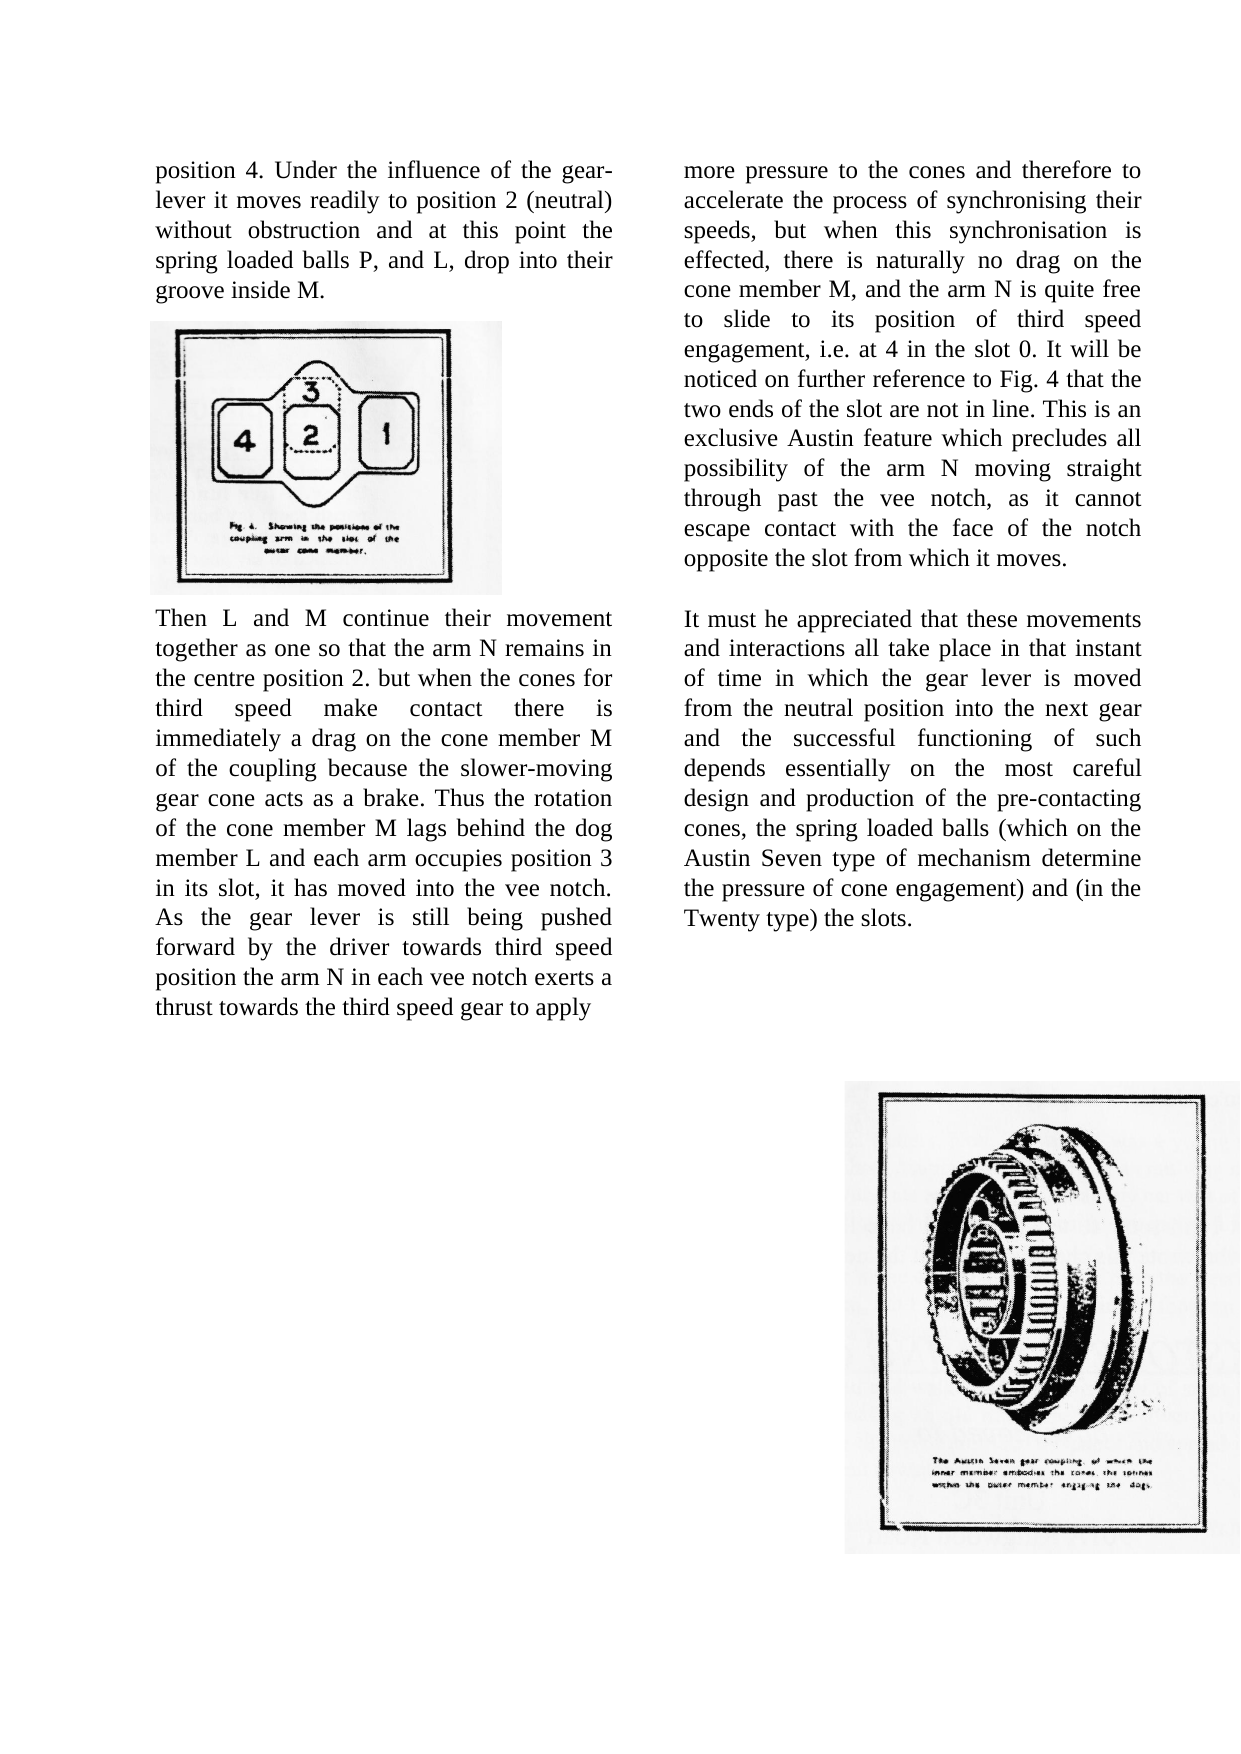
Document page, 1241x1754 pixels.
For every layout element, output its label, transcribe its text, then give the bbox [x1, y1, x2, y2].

picture [150, 321, 502, 595]
picture [844, 1081, 1240, 1554]
text Then L and M continue their movement together as one so that the arm N remains in the centre position 2. but when the cones for third speed make contact there is immediately a drag on the cone member M of the coupling because the slower-moving gear cone acts as a brake. Thus the rotation of the cone member M lags behind the dog member L and each arm occupies position 3 in its slot, it has moved into the vee notch. As the gear lever is still being pushed forward by the driver towards third speed position the arm N in each vee notch exerts a thrust towards the third speed gear to apply [155, 603, 613, 1022]
text It must he appreciated that these movements and interactions all take place in that instant of time in which the gear lever is moved from the neutral position into the next gear and the successful functioning of such depends essentially on the most careful design and production of the pre-contacting cones, the spring loaded balls (which on the Austin Seven type of mechanism determine the pressure of cone engagement) and (in the Twenty type) the slots. [684, 603, 1142, 932]
text position 4. Under the influence of the gear-lever it moves readily to position 2 (neutral) without obstruction and at this point the spring loaded balls P, and L, drop into their groove inside M. [155, 155, 613, 304]
text more pressure to the cones and therefore to accelerate the process of synchronising their speeds, but when this synchronisation is effected, there is naturally no drag on the cone member M, and the arm N is quite free to slide to its position of third speed engagement, i.e. at 4 in the slot 0. It will be noticed on further reference to Fig. 4 that the two ends of the slot are not in line. This is an exclusive Austin feature which precludes all possibility of the arm N moving straight through past the vee notch, as it cannot escape contact with the face of the notch opposite the slot from which it moves. [684, 155, 1142, 572]
